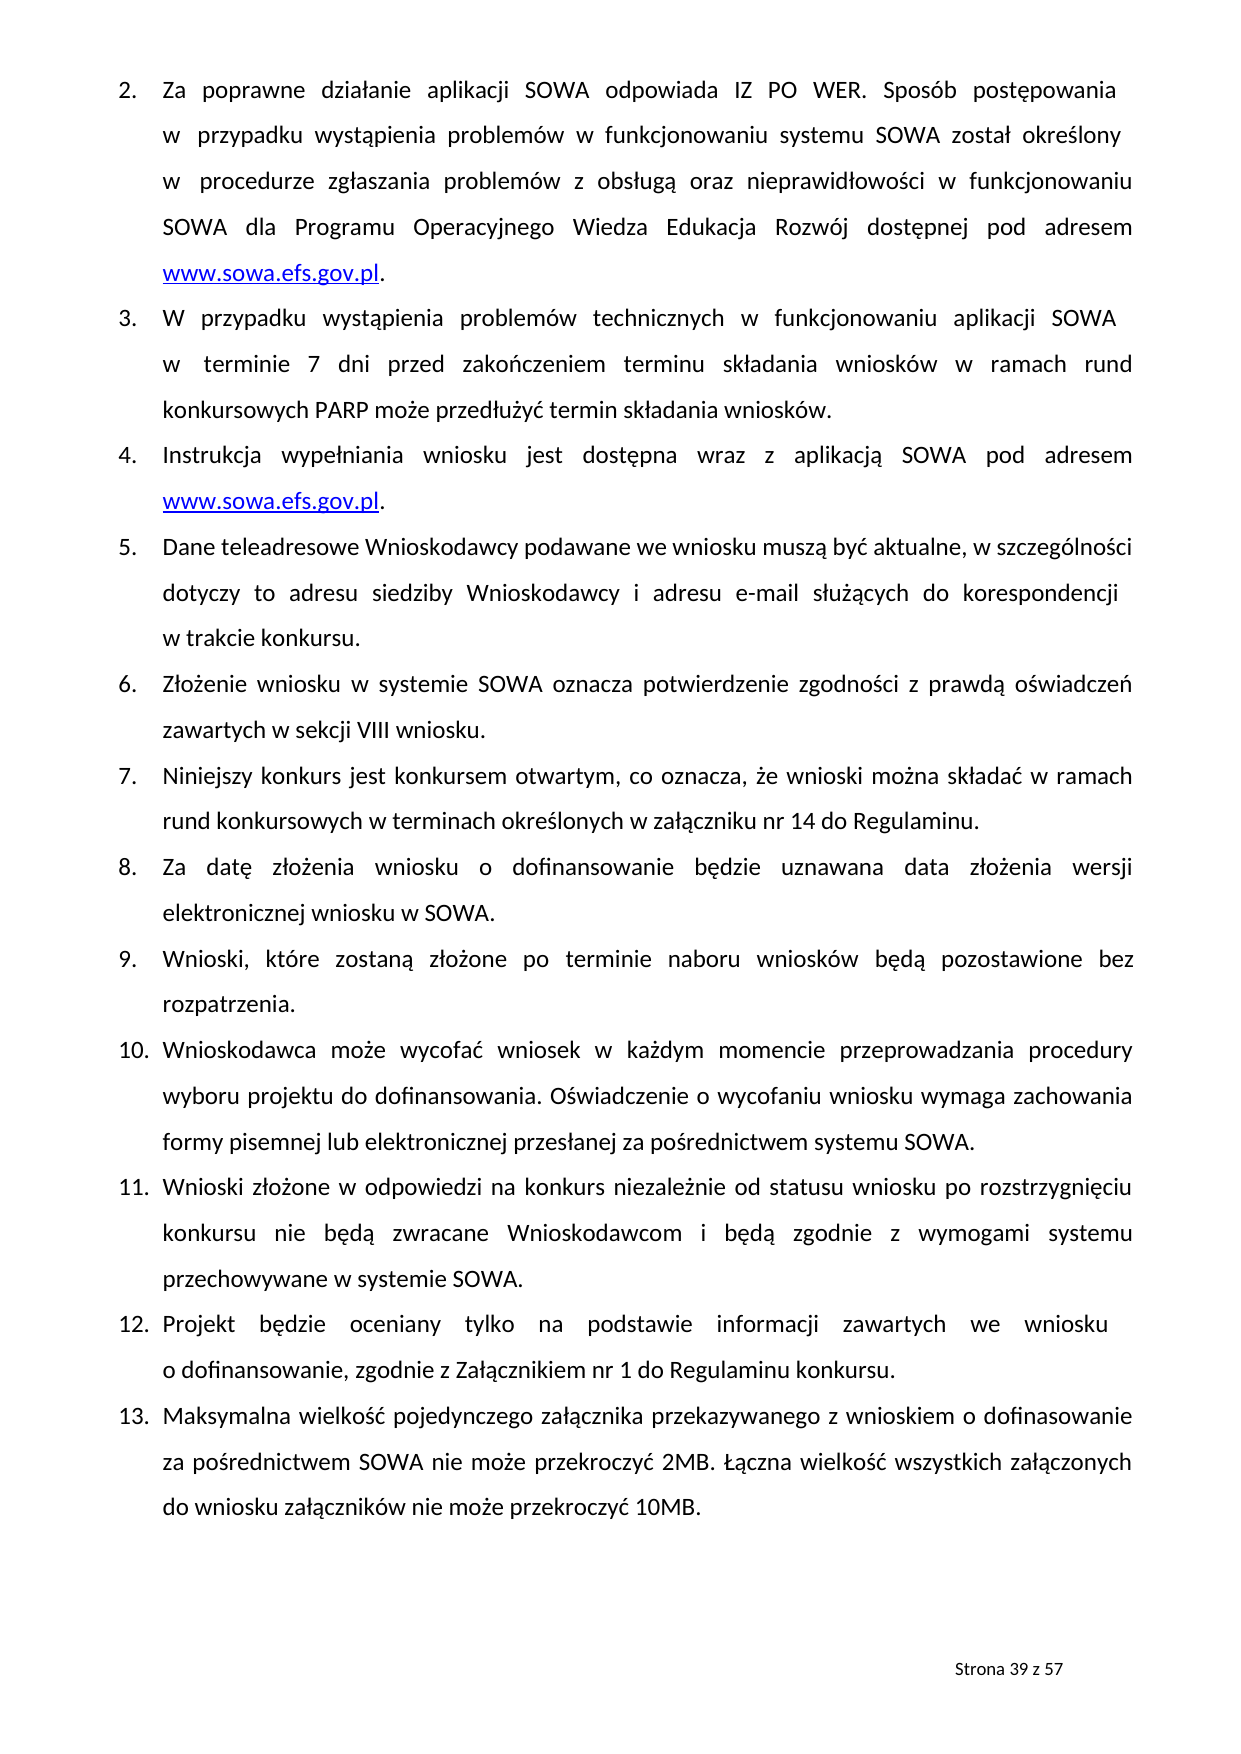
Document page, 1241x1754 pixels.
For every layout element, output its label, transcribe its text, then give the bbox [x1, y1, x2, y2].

list Projekt będzie oceniany tylko na podstawie informacji zawartych we wniosku o dofinansowanie, zgodnie z Załącznikiem nr 1 do Regulaminu konkursu. [118, 1308, 1134, 1385]
list Wnioskodawca może wycofać wniosek w każdym momencie przeprowadzania procedury wyboru projektu do dofinansowania. Oświadczenie o wycofaniu wniosku wymaga zachowania formy pisemnej lub elektronicznej przesłanej za pośrednictwem systemu SOWA. [118, 1034, 1134, 1156]
list Wnioski, które zostaną złożone po terminie naboru wniosków będą pozostawione bez rozpatrzenia. [118, 943, 1134, 1019]
list Instrukcja wypełniania wniosku jest dostępna wraz z aplikacją SOWA pod adresem www.sowa.efs.gov.pl. [118, 440, 1134, 516]
list Złożenie wniosku w systemie SOWA oznacza potwierdzenie zgodności z prawdą oświadczeń zawartych w sekcji VIII wniosku. [118, 668, 1134, 744]
list Maksymalna wielkość pojedynczego załącznika przekazywanego z wnioskiem o dofinasowanie za pośrednictwem SOWA nie może przekroczyć 2MB. Łączna wielkość wszystkich załączonych do wniosku załączników nie może przekroczyć 10MB. [118, 1400, 1134, 1522]
list W przypadku wystąpienia problemów technicznych w funkcjonowaniu aplikacji SOWA w terminie 7 dni przed zakończeniem terminu składania wniosków w ramach rund konkursowych PARP może przedłużyć termin składania wniosków. [118, 302, 1134, 424]
list Za poprawne działanie aplikacji SOWA odpowiada IZ PO WER. Sposób postępowania w przypadku wystąpienia problemów w funkcjonowaniu systemu SOWA został określony w procedurze zgłaszania problemów z obsługą oraz nieprawidłowości w funkcjonowaniu SOWA dla Programu Operacyjnego Wiedza Edukacja Rozwój dostępnej pod adresem www.sowa.efs.gov.pl. [118, 74, 1134, 287]
list Wnioski złożone w odpowiedzi na konkurs niezależnie od statusu wniosku po rozstrzygnięciu konkursu nie będą zwracane Wnioskodawcom i będą zgodnie z wymogami systemu przechowywane w systemie SOWA. [118, 1171, 1134, 1293]
list Za datę złożenia wniosku o dofinansowanie będzie uznawana data złożenia wersji elektronicznej wniosku w SOWA. [118, 851, 1134, 927]
list Niniejszy konkurs jest konkursem otwartym, co oznacza, że wnioski można składać w ramach rund konkursowych w terminach określonych w załączniku nr 14 do Regulaminu. [118, 760, 1134, 836]
list Dane teleadresowe Wnioskodawcy podawane we wniosku muszą być aktualne, w szczególności dotyczy to adresu siedziby Wnioskodawcy i adresu e-mail służących do korespondencji w trakcie konkursu. [118, 531, 1134, 653]
